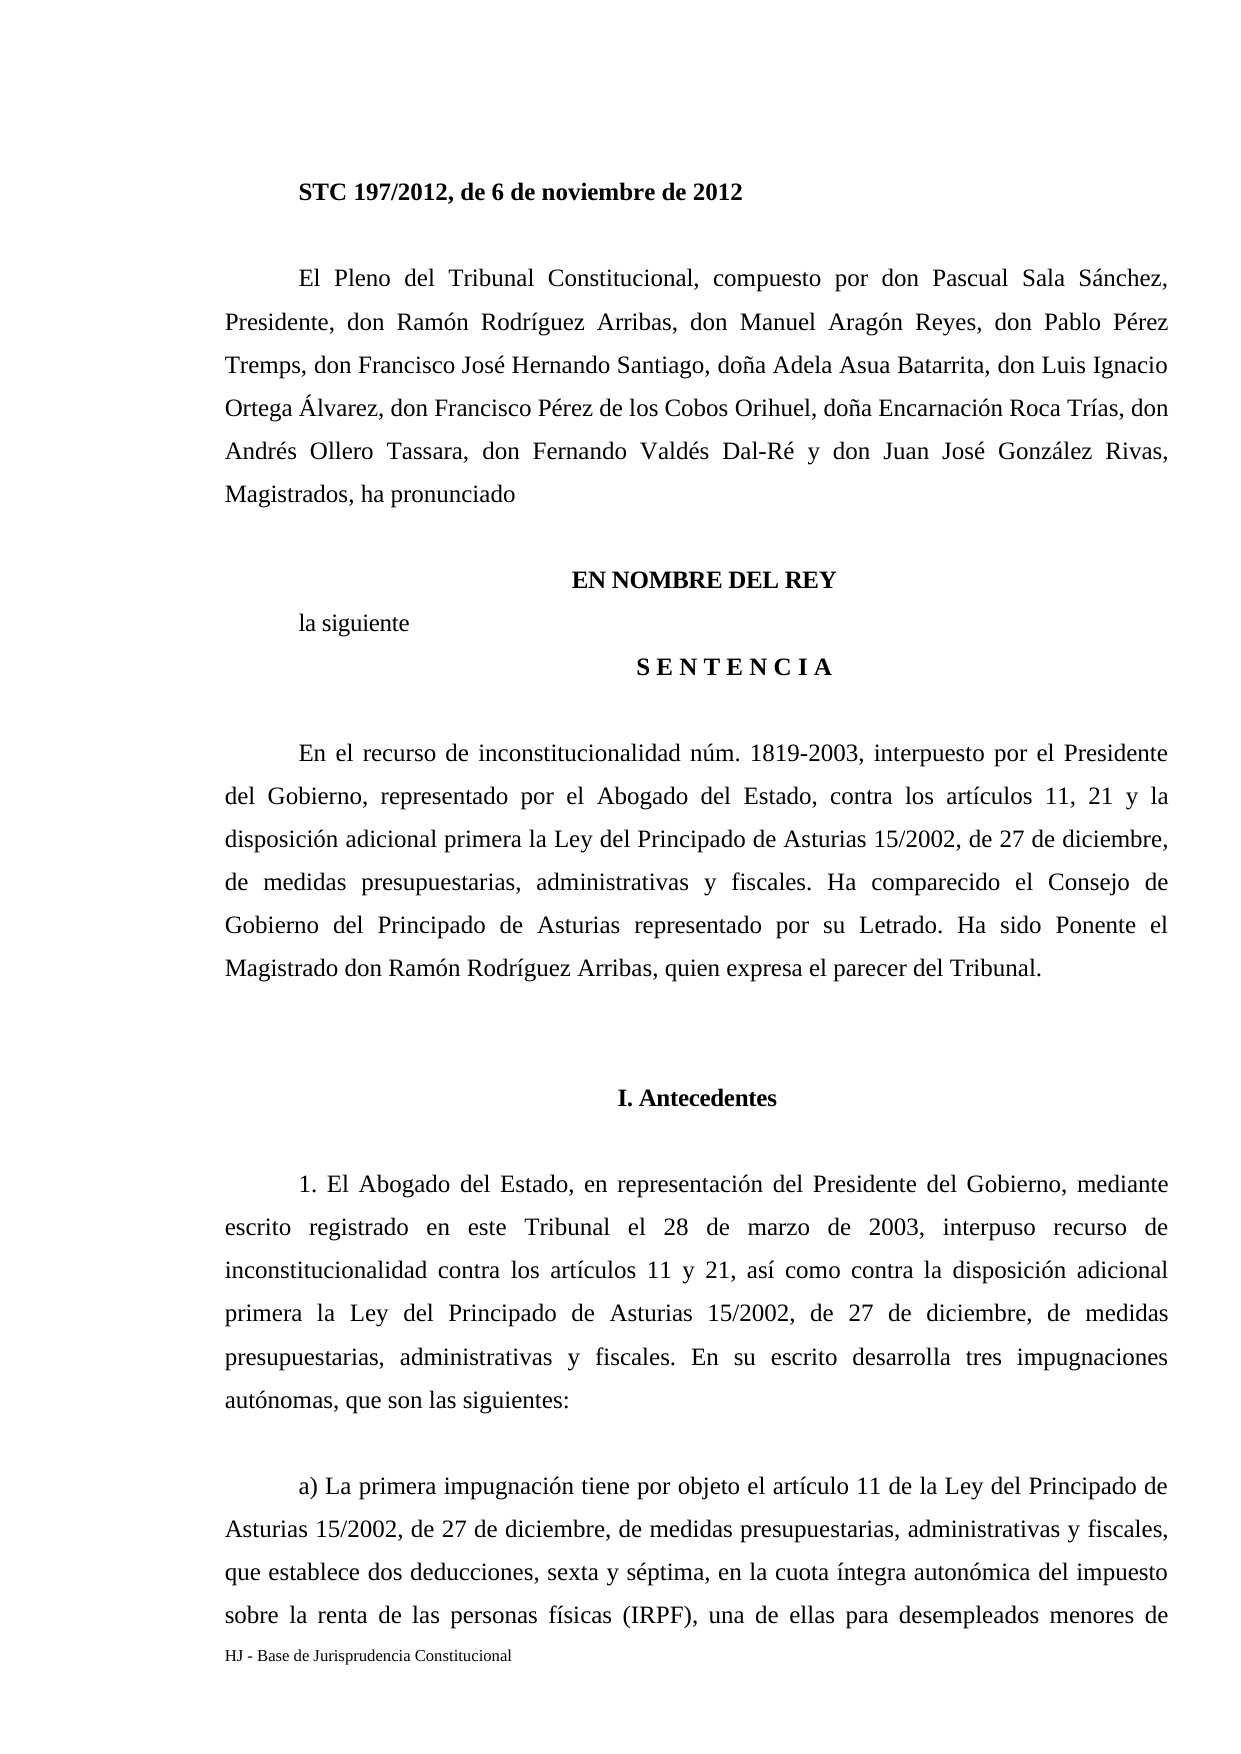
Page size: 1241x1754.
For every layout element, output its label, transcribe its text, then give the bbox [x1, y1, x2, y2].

text I. Antecedentes [224, 1083, 1169, 1112]
text El Pleno del Tribunal Constitucional, compuesto por don Pascual Sala Sánchez, Presidente, don Ramón Rodríguez Arribas, don Manuel Aragón Reyes, don Pablo Pérez Tremps, don Francisco José Hernando Santiago, doña Adela Asua Batarrita, don Luis Ignacio Ortega Álvarez, don Francisco Pérez de los Cobos Orihuel, doña Encarnación Roca Trías, don Andrés Ollero Tassara, don Fernando Valdés Dal-Ré y don Juan José González Rivas, Magistrados, ha pronunciado [224, 263, 1169, 508]
text la siguiente [224, 608, 1110, 637]
text STC 197/2012, de 6 de noviembre de 2012 [224, 177, 1169, 206]
text En el recurso de inconstitucionalidad núm. 1819-2003, interpuesto por el Presidente del Gobierno, representado por el Abogado del Estado, contra los artículos 11, 21 y la disposición adicional primera la Ley del Principado de Asturias 15/2002, de 27 de diciembre, de medidas presupuestarias, administrativas y fiscales. Ha comparecido el Consejo de Gobierno del Principado de Asturias representado por su Letrado. Ha sido Ponente el Magistrado don Ramón Rodríguez Arribas, quien expresa el parecer del Tribunal. [224, 738, 1169, 982]
text EN NOMBRE DEL REY [224, 565, 1110, 594]
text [224, 1471, 1169, 1629]
text S E N T E N C I A [224, 652, 1169, 680]
text 1. El Abogado del Estado, en representación del Presidente del Gobierno, mediante escrito registrado en este Tribunal el 28 de marzo de 2003, interpuso recurso de inconstitucionalidad contra los artículos 11 y 21, así como contra la disposición adicional primera la Ley del Principado de Asturias 15/2002, de 27 de diciembre, de medidas presupuestarias, administrativas y fiscales. En su escrito desarrolla tres impugnaciones autónomas, que son las siguientes: [224, 1169, 1169, 1413]
